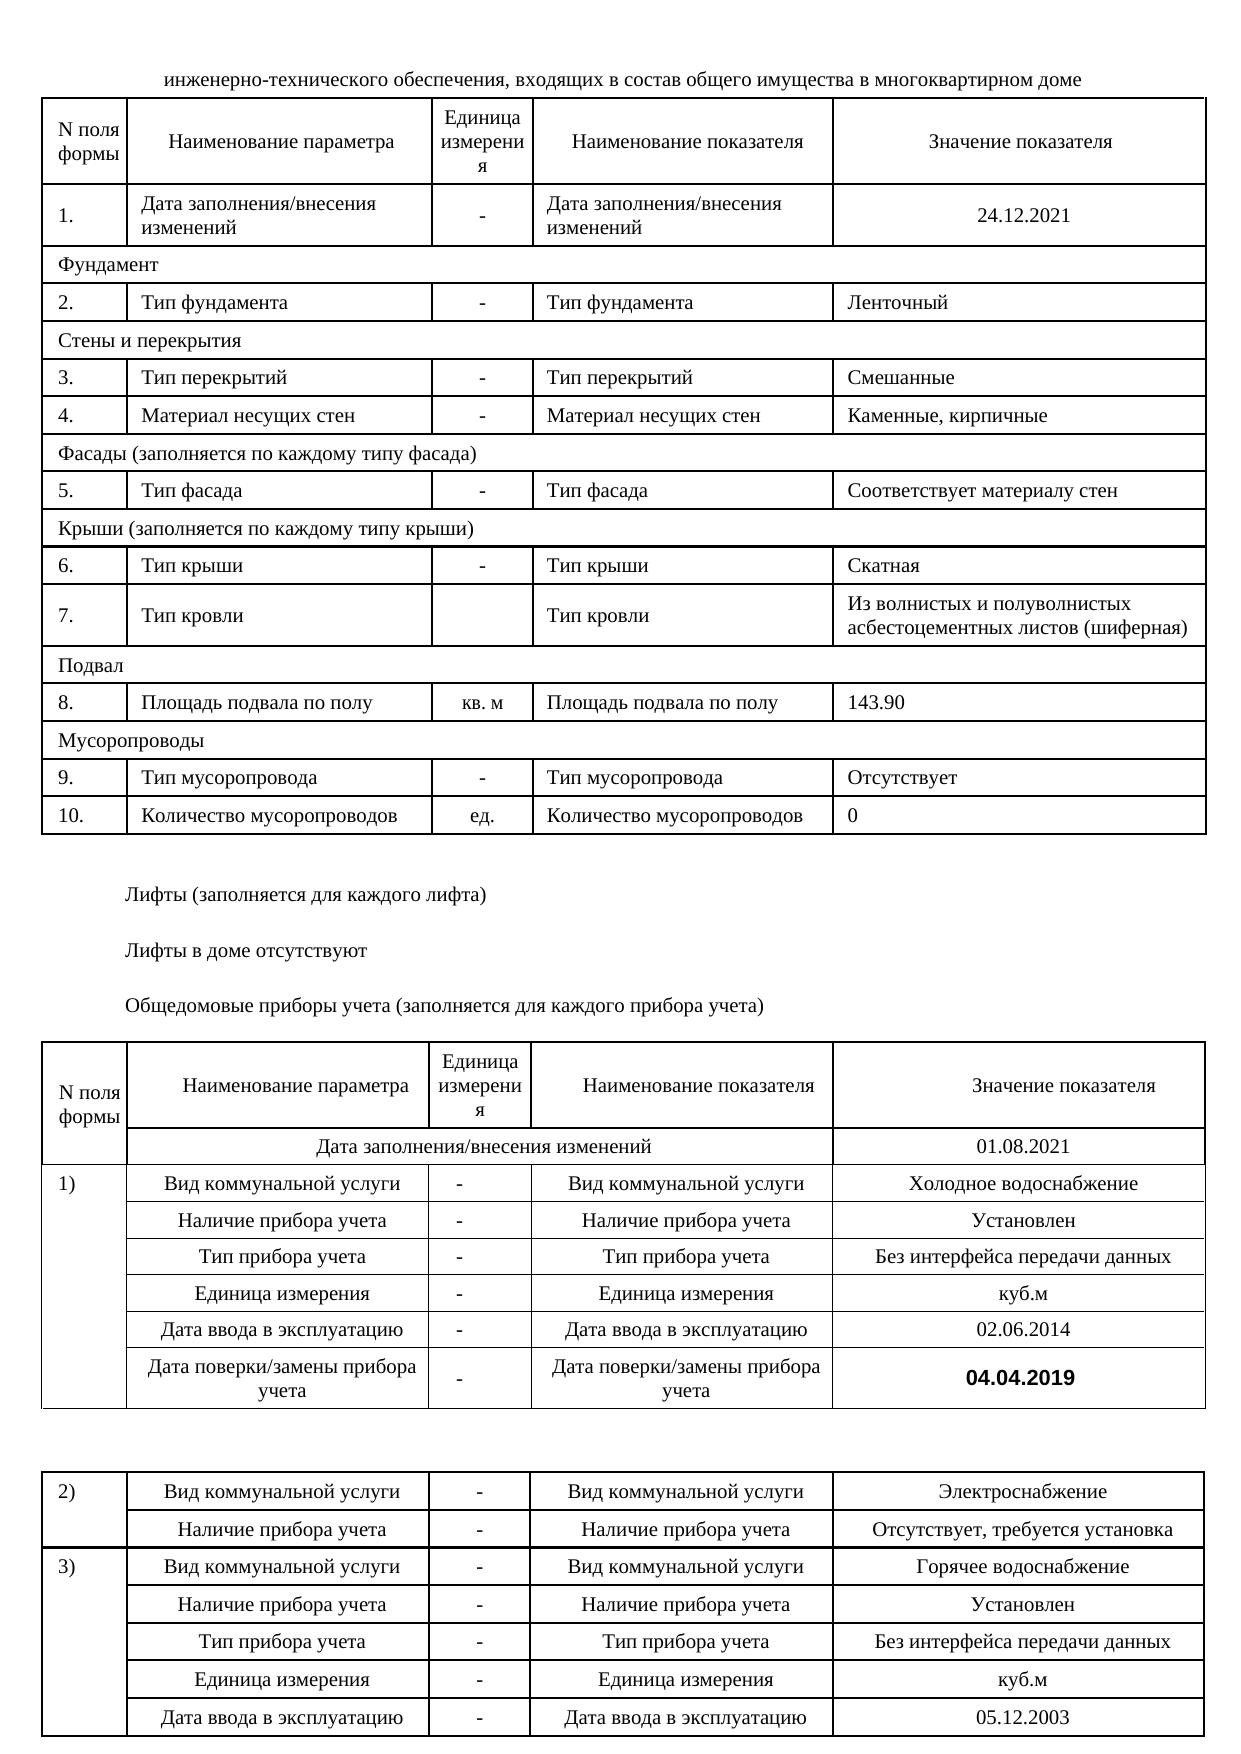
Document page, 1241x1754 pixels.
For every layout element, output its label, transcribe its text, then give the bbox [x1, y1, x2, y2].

table_header Вид коммунальной услуги [531, 1473, 832, 1509]
table_cell - [429, 1202, 531, 1237]
table_header Наименование показателя [532, 1043, 832, 1127]
table_cell Холодное водоснабжение [833, 1165, 1205, 1201]
table_cell - [433, 185, 532, 244]
table_cell Тип крыши [534, 548, 832, 583]
table_cell Вид коммунальной услуги [128, 1549, 428, 1584]
table_cell Крыши (заполняется по каждому типу крыши) [43, 510, 1205, 545]
text Лифты (заполняется для каждого лифта) [125, 882, 1205, 906]
table_cell Дата ввода в эксплуатацию [532, 1312, 832, 1347]
table_cell [433, 585, 532, 645]
table_cell - [430, 1511, 529, 1546]
table_cell Материал несущих стен [128, 397, 431, 433]
table_cell - [430, 1624, 529, 1659]
table_header Значение показателя [834, 1043, 1204, 1127]
table_cell Тип перекрытий [534, 360, 832, 395]
table_cell Без интерфейса передачи данных [833, 1238, 1205, 1274]
table_cell 1) [42, 1165, 126, 1408]
table_cell - [430, 1586, 529, 1622]
table_cell Единица измерения [128, 1661, 428, 1697]
table_cell Тип кровли [534, 585, 832, 645]
table_cell Отсутствует [834, 760, 1205, 795]
table_cell Тип крыши [128, 548, 431, 583]
table_cell Единица измерения [532, 1275, 832, 1311]
table_cell Тип мусоропровода [128, 760, 431, 795]
table_header - [430, 1473, 529, 1509]
table_cell 05.12.2003 [834, 1699, 1203, 1734]
table_header Единица измерения [430, 1043, 530, 1127]
table_cell Горячее водоснабжение [834, 1549, 1203, 1584]
table_cell Мусоропроводы [43, 722, 1205, 757]
table_header N поля формы [43, 1043, 126, 1164]
table_cell 24.12.2021 [834, 185, 1205, 244]
table_cell Тип фундамента [128, 284, 431, 320]
table_cell Тип прибора учета [128, 1624, 428, 1659]
table_cell Стены и перекрытия [43, 322, 1205, 357]
table_cell - [429, 1239, 531, 1274]
table_cell Наличие прибора учета [531, 1511, 832, 1546]
table_cell Тип прибора учета [531, 1624, 832, 1659]
text Лифты в доме отсутствуют [125, 938, 1205, 962]
table_cell Количество мусоропроводов [128, 797, 431, 833]
table_cell - [433, 397, 532, 433]
table_cell Дата поверки/замены прибора учета [532, 1348, 832, 1408]
table_cell - [433, 548, 532, 583]
table_cell 143.90 [834, 684, 1205, 720]
table_cell Площадь подвала по полу [128, 684, 431, 720]
table_cell Тип фундамента [534, 284, 832, 320]
table_cell 10. [43, 797, 126, 833]
table_cell N поля формы [43, 99, 126, 183]
table_cell Дата заполнения/внесения изменений [128, 1129, 832, 1164]
table_cell Дата заполнения/внесения изменений [128, 185, 431, 244]
table_cell Каменные, кирпичные [834, 397, 1205, 433]
table_header Вид коммунальной услуги [128, 1473, 428, 1509]
table_cell - [430, 1661, 529, 1697]
table_cell 7. [43, 585, 126, 645]
table_cell Площадь подвала по полу [534, 684, 832, 720]
table_header Наименование параметра [128, 1043, 428, 1127]
table_cell Материал несущих стен [534, 397, 832, 433]
table_cell - [429, 1348, 531, 1408]
table_cell Установлен [833, 1201, 1205, 1237]
table_cell 3. [43, 360, 126, 395]
table_cell 01.08.2021 [834, 1129, 1204, 1164]
table_cell 3) [43, 1549, 126, 1734]
table_cell - [433, 472, 532, 508]
table_cell ед. [433, 797, 532, 833]
table_cell - [429, 1312, 531, 1347]
table_cell Наименование показателя [534, 99, 832, 183]
table_cell Наличие прибора учета [128, 1511, 428, 1546]
table_cell Ленточный [834, 284, 1205, 320]
table_cell Дата ввода в эксплуатацию [127, 1312, 428, 1347]
table_cell куб.м [834, 1661, 1203, 1697]
table_cell 04.04.2019 [833, 1347, 1205, 1408]
table_cell Вид коммунальной услуги [127, 1165, 428, 1201]
table_cell Тип прибора учета [127, 1239, 428, 1274]
table_cell 1. [43, 185, 126, 244]
table_cell Из волнистых и полуволнистых асбестоцементных листов (шиферная) [834, 585, 1205, 645]
table_cell кв. м [433, 684, 532, 720]
table_cell Наименование параметра [128, 99, 431, 183]
table_cell 6. [43, 548, 126, 583]
table_cell Фасады (заполняется по каждому типу фасада) [43, 435, 1205, 470]
table_cell - [433, 360, 532, 395]
table_cell Тип мусоропровода [534, 760, 832, 795]
table_cell Соответствует материалу стен [834, 472, 1205, 508]
table_cell 0 [834, 797, 1205, 833]
table_cell Тип фасада [534, 472, 832, 508]
table_cell 4. [43, 397, 126, 433]
table_cell - [429, 1165, 531, 1201]
table_cell Смешанные [834, 360, 1205, 395]
table_cell Наличие прибора учета [532, 1202, 832, 1237]
table_cell Дата ввода в эксплуатацию [531, 1699, 832, 1734]
table_cell Без интерфейса передачи данных [834, 1624, 1203, 1659]
table_cell Количество мусоропроводов [534, 797, 832, 833]
table_cell Дата ввода в эксплуатацию [128, 1699, 428, 1734]
table_cell 2. [43, 284, 126, 320]
table_cell 02.06.2014 [833, 1311, 1205, 1347]
table_cell Значение показателя [834, 97, 1205, 183]
table_cell - [433, 760, 532, 795]
table_cell Вид коммунальной услуги [531, 1549, 832, 1584]
table_cell Отсутствует, требуется установка [834, 1511, 1203, 1546]
table_cell Тип перекрытий [128, 360, 431, 395]
table_cell - [429, 1275, 531, 1311]
table_cell Наличие прибора учета [128, 1586, 428, 1622]
table_cell 9. [43, 760, 126, 795]
table_cell Подвал [43, 647, 1205, 682]
table_cell 8. [43, 684, 126, 720]
table_cell - [433, 284, 532, 320]
table_cell Скатная [834, 548, 1205, 583]
table_cell Дата поверки/замены прибора учета [127, 1348, 428, 1408]
table_cell Тип кровли [128, 585, 431, 645]
table_cell 5. [43, 472, 126, 508]
table_cell куб.м [833, 1274, 1205, 1311]
text Общедомовые приборы учета (заполняется для каждого прибора учета) [125, 992, 1205, 1017]
table_cell Дата заполнения/внесения изменений [534, 185, 832, 244]
table_cell Единица измерения [433, 99, 532, 183]
table_cell Тип фасада [128, 472, 431, 508]
table_header Электроснабжение [834, 1473, 1203, 1509]
table_cell Наличие прибора учета [127, 1202, 428, 1237]
table_cell Тип прибора учета [532, 1239, 832, 1274]
table_cell Наличие прибора учета [531, 1586, 832, 1622]
table_cell Фундамент [43, 247, 1205, 282]
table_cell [42, 60, 1204, 97]
table_cell - [430, 1549, 529, 1584]
table_cell Единица измерения [127, 1275, 428, 1311]
table_cell Вид коммунальной услуги [532, 1165, 832, 1201]
table_cell - [430, 1699, 529, 1734]
table_cell Единица измерения [531, 1661, 832, 1697]
table_cell Установлен [834, 1586, 1203, 1622]
table_header 2) [43, 1473, 126, 1546]
